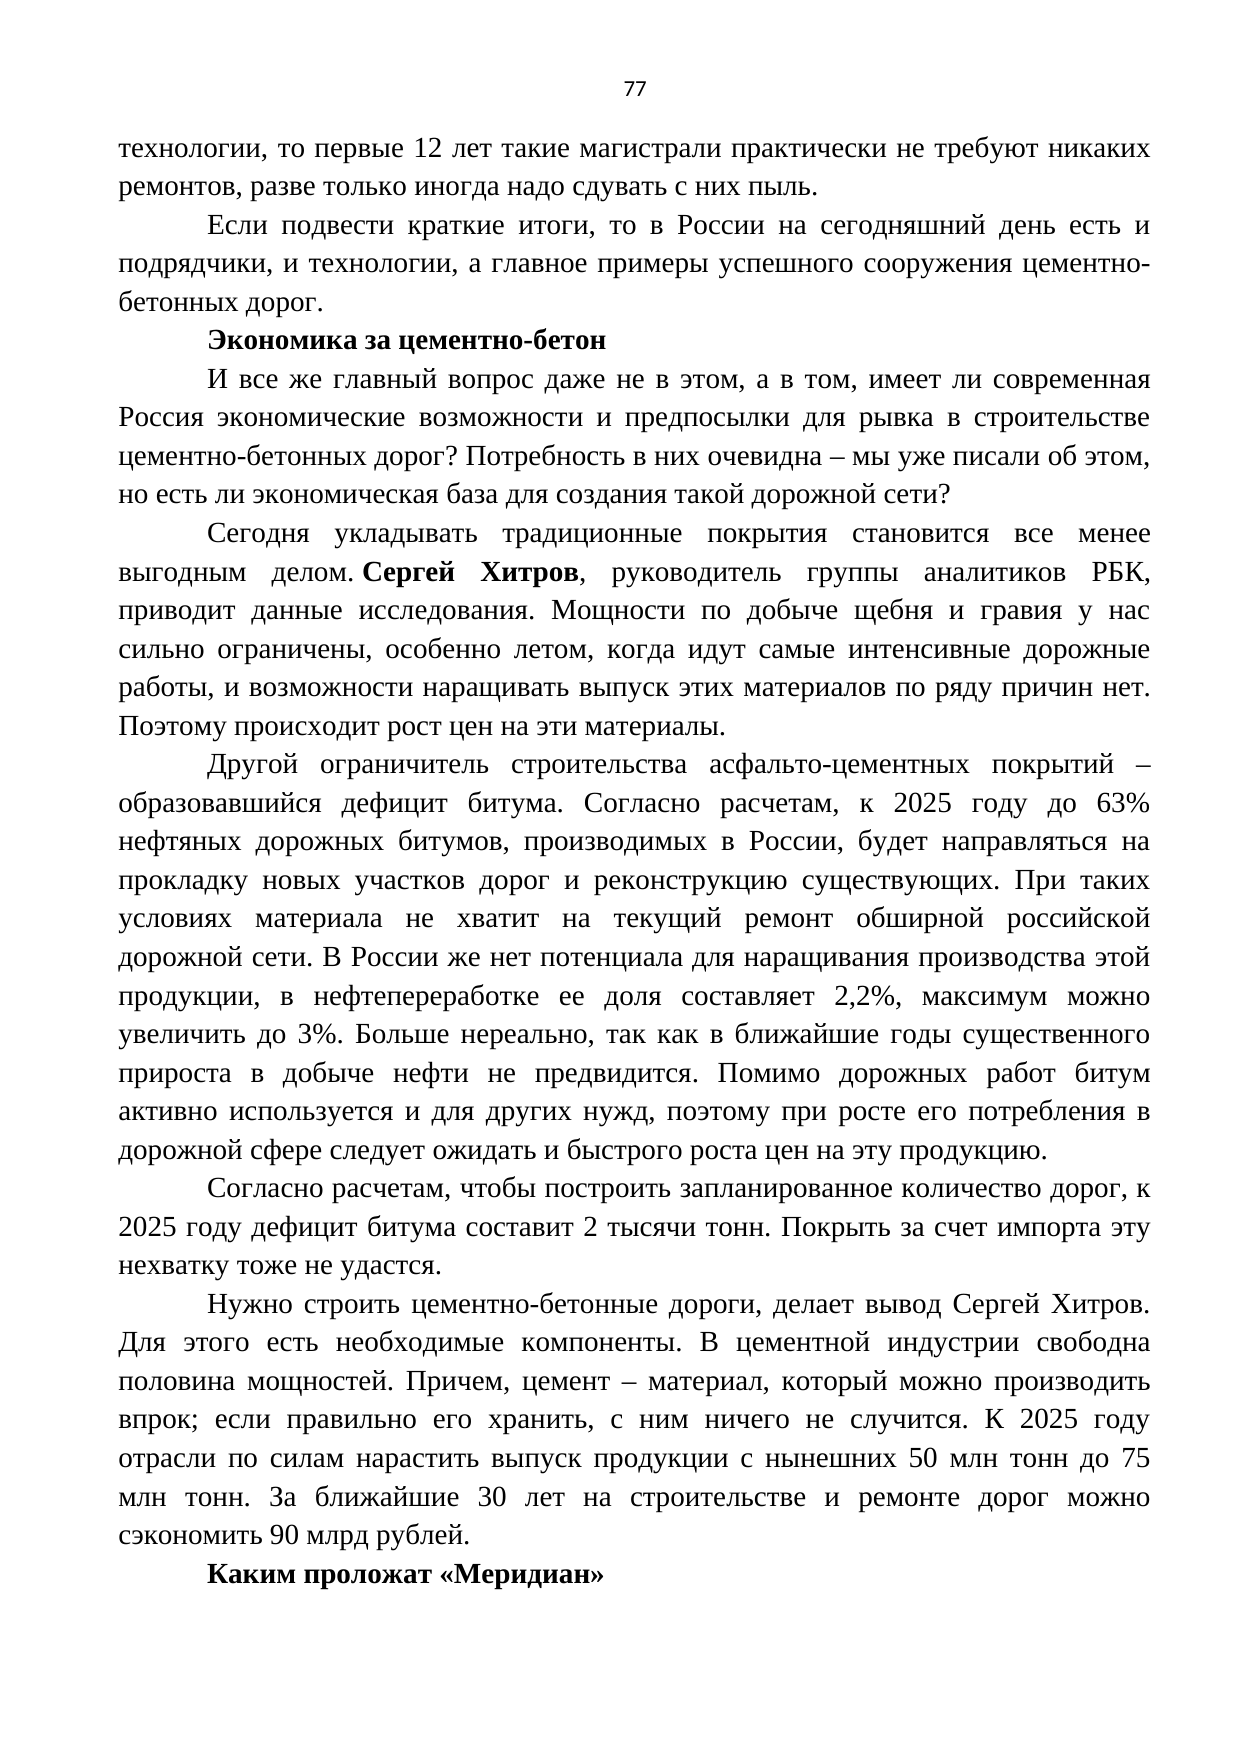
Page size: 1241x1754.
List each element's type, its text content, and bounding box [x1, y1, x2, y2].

text Экономика за цементно-бетон [118, 322, 1152, 356]
text Сегодня укладывать традиционные покрытия становится все менее выгодным делом. Сергей Хитров, руководитель группы аналитиков РБК, приводит данные исследования. Мощности по добыче щебня и гравия у нас сильно ограничены, особенно летом, когда идут самые интенсивные дорожные работы, и возможности наращивать выпуск этих материалов по ряду причин нет. Поэтому происходит рост цен на эти материалы. [118, 515, 1152, 741]
text Каким проложат «Меридиан» [118, 1556, 1152, 1589]
text Другой ограничитель строительства асфальто-цементных покрытий – образовавшийся дефицит битума. Согласно расчетам, к 2025 году до 63% нефтяных дорожных битумов, производимых в России, будет направляться на прокладку новых участков дорог и реконструкцию существующих. При таких условиях материала не хватит на текущий ремонт обширной российской дорожной сети. В России же нет потенциала для наращивания производства этой продукции, в нефтепереработке ее доля составляет 2,2%, максимум можно увеличить до 3%. Больше нереально, так как в ближайшие годы существенного прироста в добыче нефти не предвидится. Помимо дорожных работ битум активно используется и для других нужд, поэтому при росте его потребления в дорожной сфере следует ожидать и быстрого роста цен на эту продукцию. [118, 746, 1152, 1165]
text Согласно расчетам, чтобы построить запланированное количество дорог, к 2025 году дефицит битума составит 2 тысячи тонн. Покрыть за счет импорта эту нехватку тоже не удастся. [118, 1170, 1152, 1281]
text И все же главный вопрос даже не в этом, а в том, имеет ли современная Россия экономические возможности и предпосылки для рывка в строительстве цементно-бетонных дорог? Потребность в них очевидна – мы уже писали об этом, но есть ли экономическая база для создания такой дорожной сети? [118, 361, 1152, 510]
text Нужно строить цементно-бетонные дороги, делает вывод Сергей Хитров. Для этого есть необходимые компоненты. В цементной индустрии свободна половина мощностей. Причем, цемент – материал, который можно производить впрок; если правильно его хранить, с ним ничего не случится. К 2025 году отрасли по силам нарастить выпуск продукции с нынешних 50 млн тонн до 75 млн тонн. За ближайшие 30 лет на строительстве и ремонте дорог можно сэкономить 90 млрд рублей. [118, 1286, 1152, 1551]
text Если подвести краткие итоги, то в России на сегодняшний день есть и подрядчики, и технологии, а главное примеры успешного сооружения цементно-бетонных дорог. [118, 207, 1152, 317]
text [118, 130, 1152, 202]
